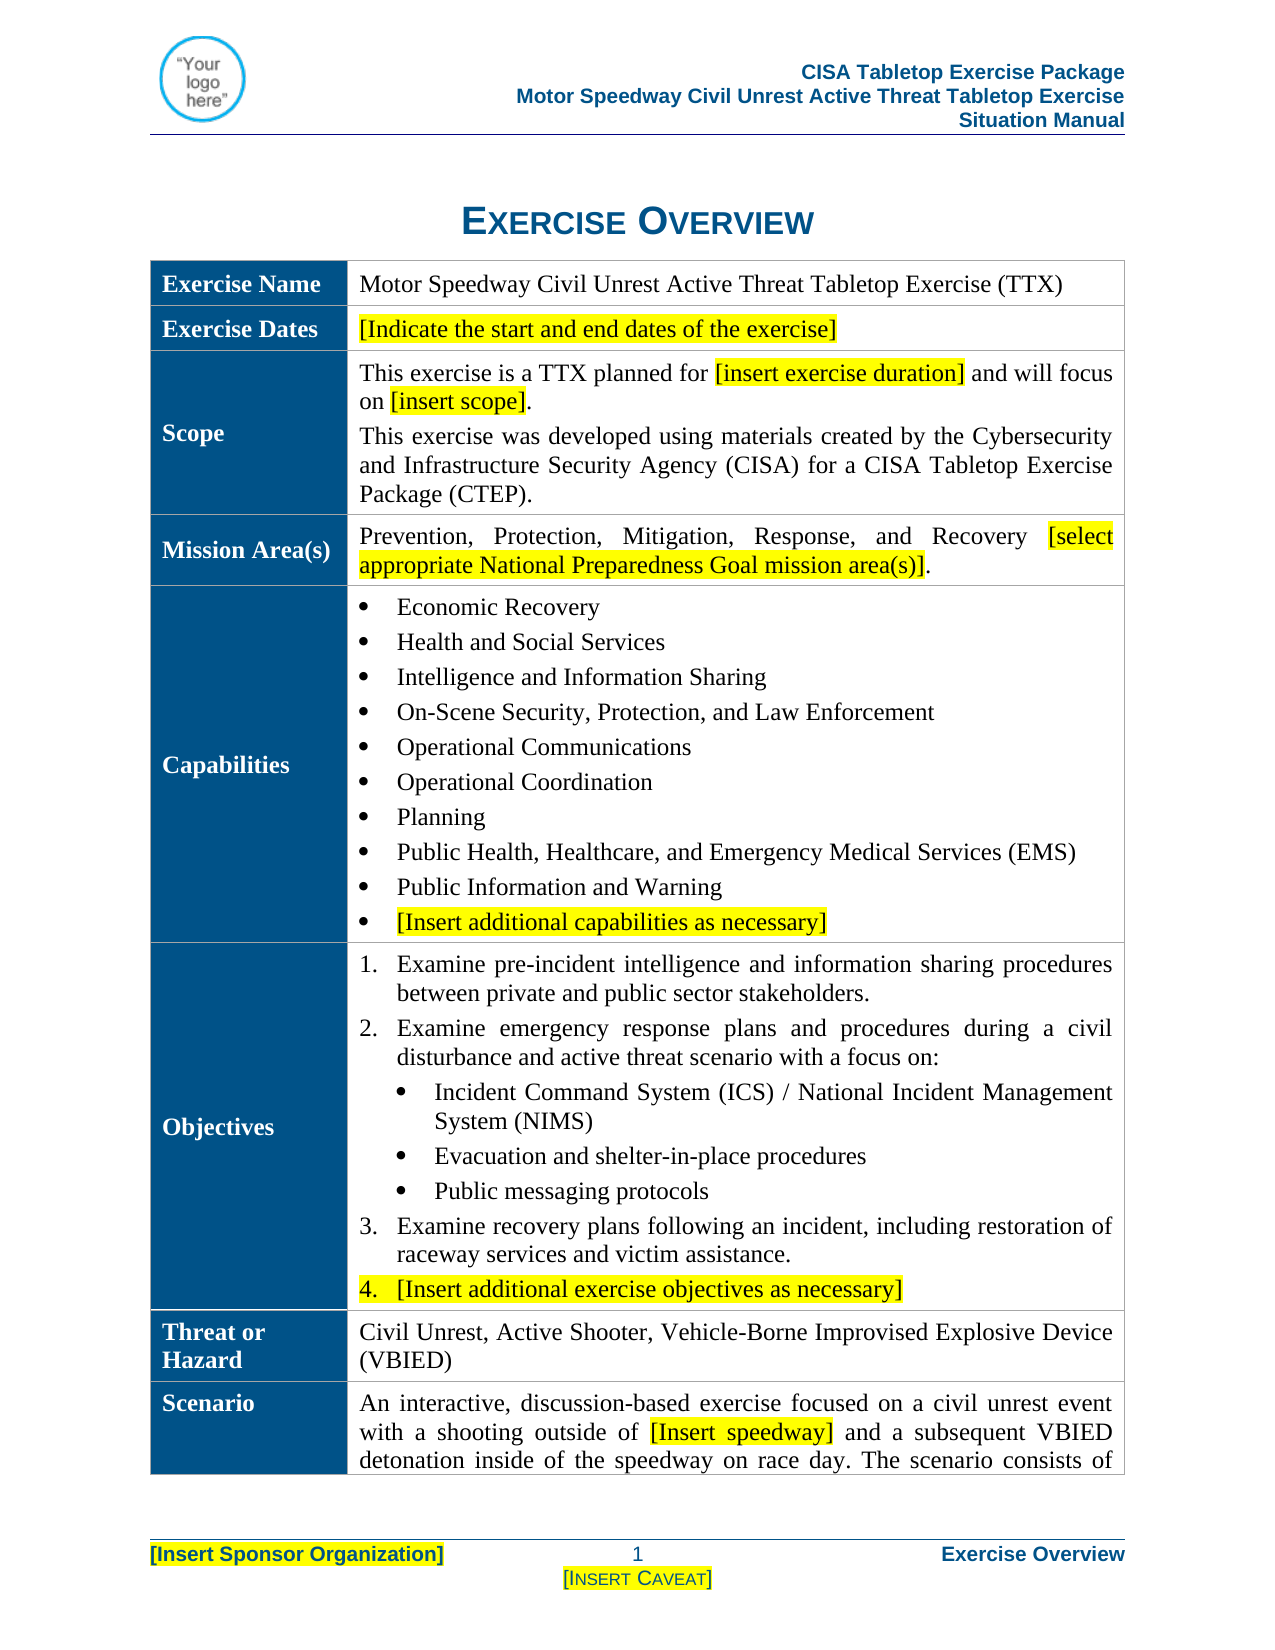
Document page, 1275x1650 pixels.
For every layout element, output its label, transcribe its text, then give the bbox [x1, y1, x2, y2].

subtitle Exercise Overview [150, 197, 1125, 243]
table_cell Exercise Dates [151, 306, 347, 350]
picture [159, 36, 192, 75]
table_cell Economic Recovery Health and Social Services Intelligence and Information Sharing On-Scene Security, Protection, and Law Enforcement Operational Communications Operational Coordination Planning Public Health, Healthcare, and Emergency Medical Services (EMS) Public Information and Warning [Insert additional capabilities as necessary] [348, 586, 1124, 942]
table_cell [348, 1382, 1124, 1474]
table_cell This exercise is a TTX planned for [insert exercise duration] and will focus on [insert scope]. This exercise was developed using materials created by the Cybersecurity and Infrastructure Security Agency (CISA) for a CISA Tabletop Exercise Package (CTEP). [348, 351, 1124, 514]
table_cell Scope [151, 351, 347, 514]
table_cell [Indicate the start and end dates of the exercise] [348, 306, 1124, 350]
table_header Exercise Name [151, 261, 347, 305]
table_cell Prevention, Protection, Mitigation, Response, and Recovery [select appropriate National Preparedness Goal mission area(s)]. [348, 515, 1124, 585]
table_cell Objectives [151, 943, 347, 1309]
table_cell Examine pre-incident intelligence and information sharing procedures between private and public sector stakeholders. Examine emergency response plans and procedures during a civil disturbance and active threat scenario with a focus on: Incident Command System (ICS) / National Incident Management System (NIMS) Evacuation and shelter-in-place procedures Public messaging protocols Examine recovery plans following an incident, including restoration of raceway services and victim assistance. [Insert additional exercise objectives as necessary] [348, 943, 1124, 1309]
table_cell Mission Area(s) [151, 515, 347, 585]
picture [159, 36, 254, 124]
table_cell Threat or Hazard [151, 1311, 347, 1381]
table_cell Scenario [151, 1382, 347, 1474]
table_header Motor Speedway Civil Unrest Active Threat Tabletop Exercise (TTX) [348, 261, 1124, 305]
table_cell Capabilities [151, 586, 347, 942]
table_cell Civil Unrest, Active Shooter, Vehicle-Borne Improvised Explosive Device (VBIED) [348, 1311, 1124, 1381]
picture [162, 39, 242, 118]
